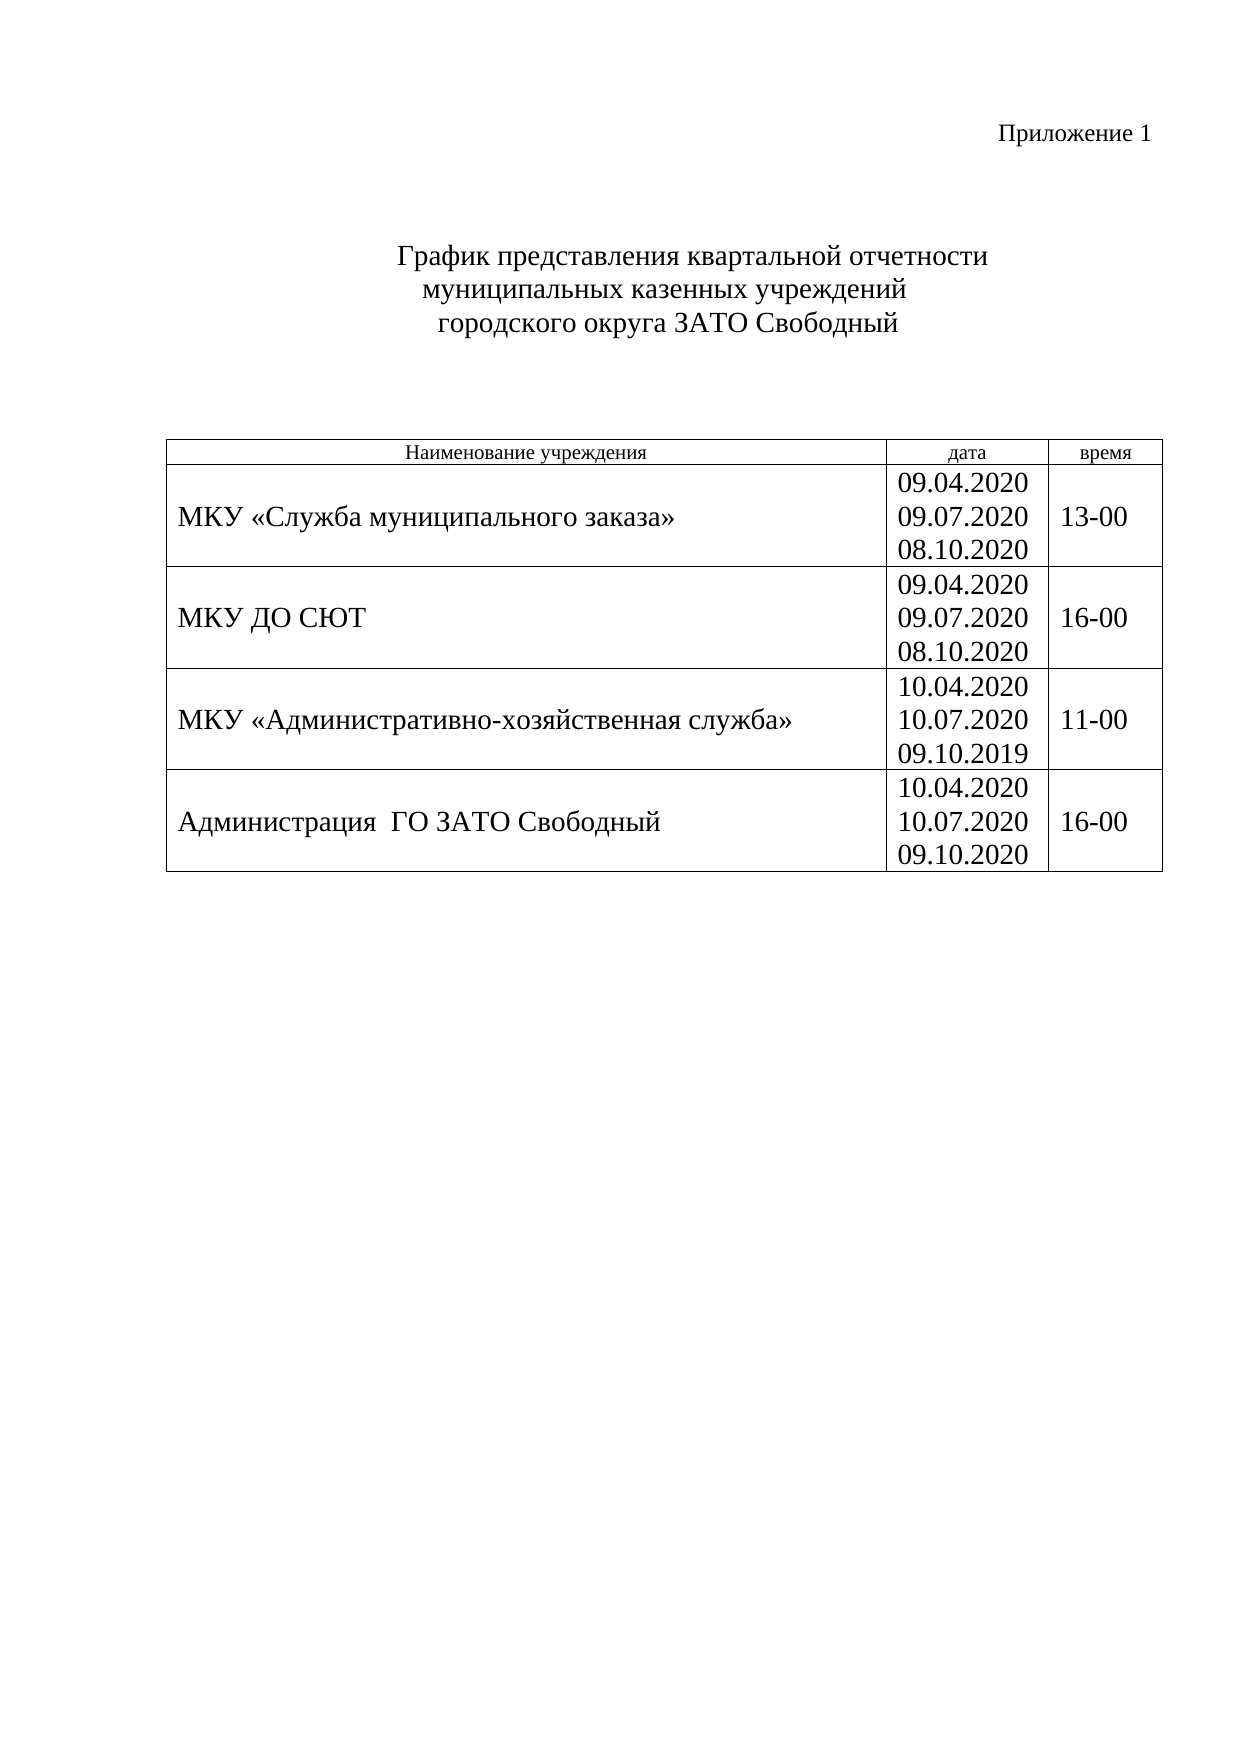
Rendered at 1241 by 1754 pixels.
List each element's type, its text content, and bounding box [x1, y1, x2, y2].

table_cell 16-00 [1049, 770, 1162, 871]
table_cell 10.04.2020 10.07.2020 09.10.2020 [887, 770, 1048, 871]
table_cell Администрация ГО ЗАТО Свободный [167, 770, 886, 871]
table_cell МКУ «Служба муниципального заказа» [167, 465, 886, 566]
table_cell МКУ ДО СЮТ [167, 567, 886, 668]
table_cell 13-00 [1049, 465, 1162, 566]
text муниципальных казенных учреждений [177, 272, 1152, 305]
table_cell 09.04.2020 09.07.2020 08.10.2020 [887, 567, 1048, 668]
text Приложение 1 [177, 118, 1152, 147]
table_cell 10.04.2020 10.07.2020 09.10.2019 [887, 669, 1048, 769]
table_header Наименование учреждения [167, 440, 886, 464]
text городского округа ЗАТО Свободный [177, 305, 1152, 339]
table_cell 09.04.2020 09.07.2020 08.10.2020 [887, 465, 1048, 566]
table_header время [1049, 440, 1162, 464]
table_cell МКУ «Административно-хозяйственная служба» [167, 669, 886, 769]
table_cell 16-00 [1049, 567, 1162, 668]
table_header дата [887, 440, 1048, 464]
table_cell 11-00 [1049, 669, 1162, 769]
text График представления квартальной отчетности [177, 238, 1152, 272]
